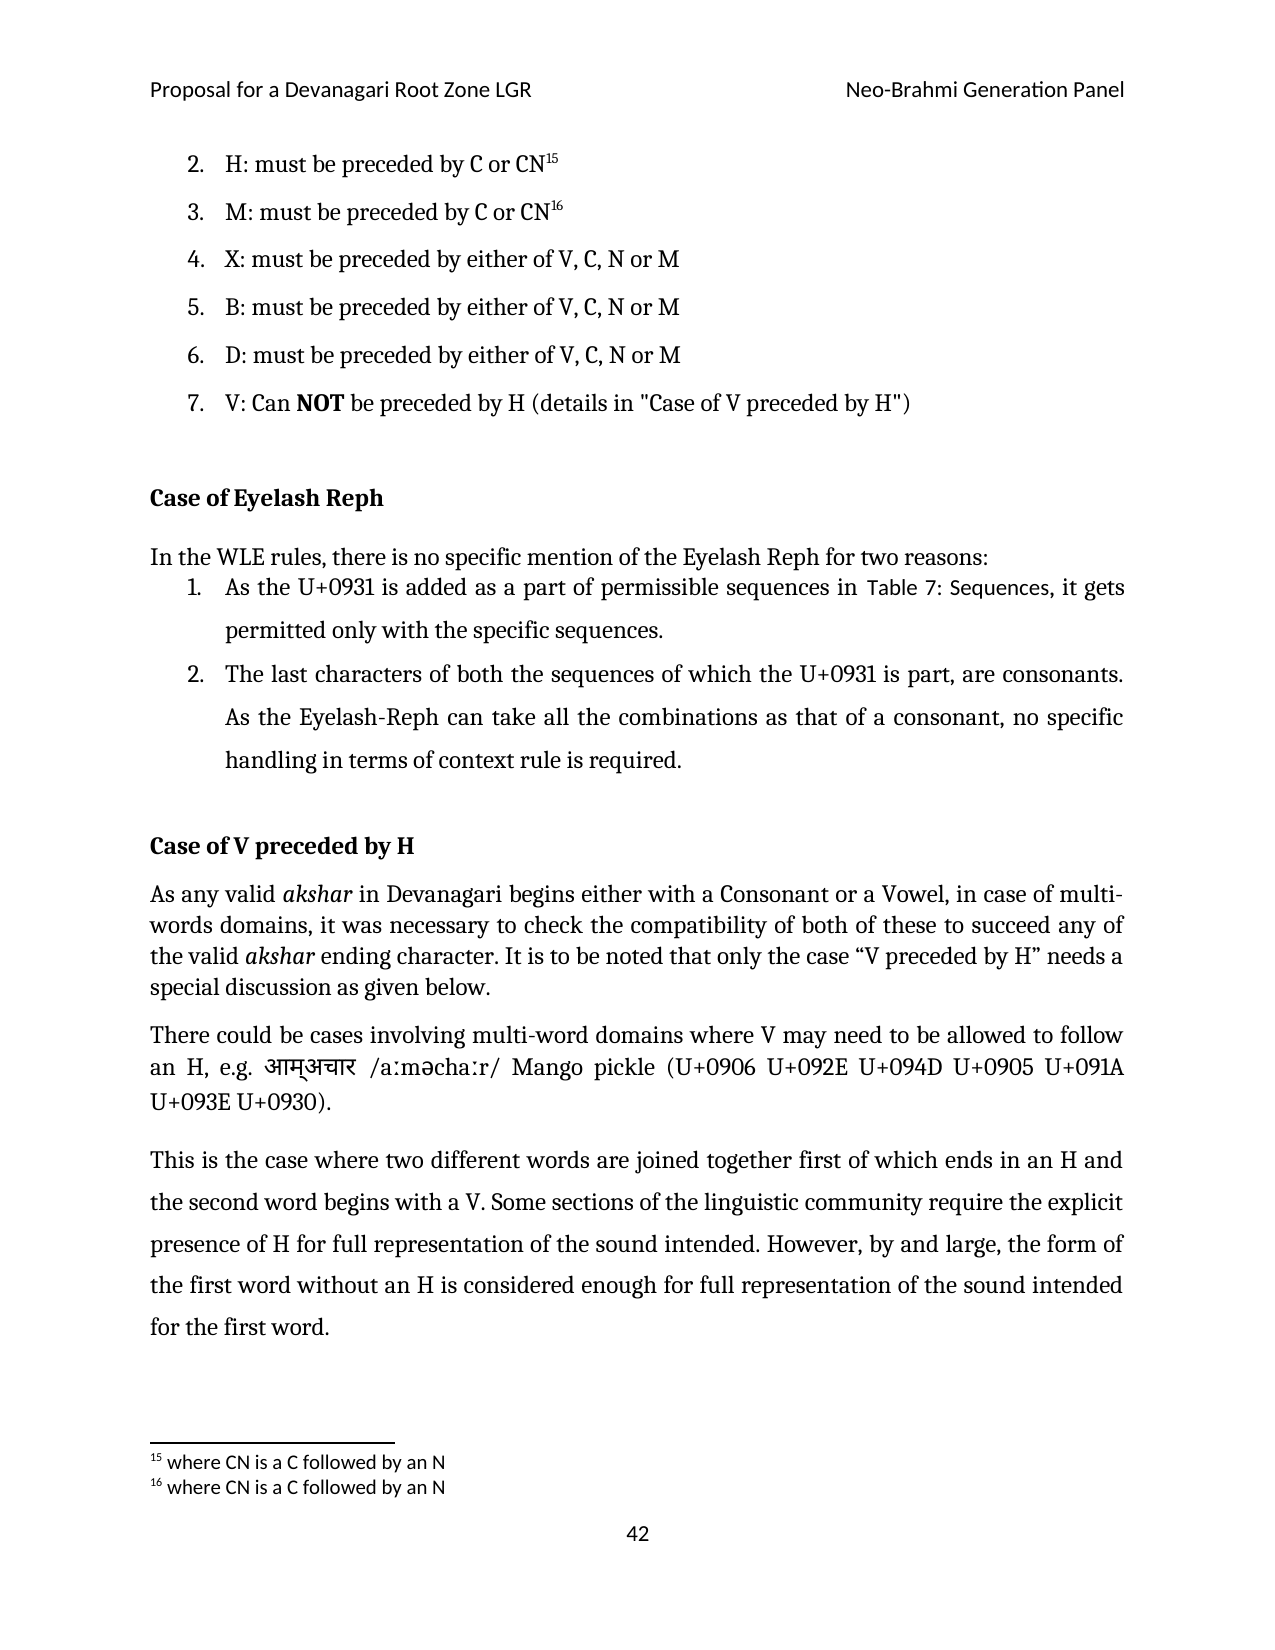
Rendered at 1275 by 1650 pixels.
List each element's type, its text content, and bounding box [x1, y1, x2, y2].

list M: must be preceded by C or CN [187, 198, 1125, 226]
text Case of V preceded by H [150, 832, 1125, 861]
list X: must be preceded by either of V, C, N or M [187, 245, 1125, 274]
text As any valid akshar in Devanagari begins either with a Consonant or a Vowel, in case of multi-words domains, it was necessary to check the compatibility of both of these to succeed any of the valid akshar ending character. It is to be noted that only the case “V preceded by H” needs a special discussion as given below. [150, 880, 1125, 1002]
list D: must be preceded by either of V, C, N or M [187, 341, 1125, 369]
list V: Can NOT be preceded by H (details in "Case of V preceded by H") [187, 388, 1125, 417]
list The last characters of both the sequences of which the U+0931 is part, are consonants. As the Eyelash-Reph can take all the combinations as that of a consonant, no specific handling in terms of context rule is required. [187, 659, 1125, 774]
list H: must be preceded by C or CN [187, 150, 1125, 179]
text In the WLE rules, there is no specific mention of the Eyelash Reph for two reasons: [150, 532, 1125, 573]
text This is the case where two different words are joined together first of which ends in an H and the second word begins with a V. Some sections of the linguistic community require the explicit presence of H for full representation of the sound intended. However, by and large, the form of the first word without an H is considered enough for full representation of the sound intended for the first word. [150, 1136, 1125, 1344]
list B: must be preceded by either of V, C, N or M [187, 293, 1125, 322]
list As the U+0931 is added as a part of permissible sequences in Table 7: Sequences, it gets permitted only with the specific sequences. [187, 573, 1125, 645]
text Case of Eyelash Reph [150, 484, 1125, 513]
text There could be cases involving multi-word domains where V may need to be allowed to follow an H, e.g. आम्अचार /aːməchaːr/ Mango pickle (U+0906 U+092E U+094D U+0905 U+091A U+093E U+0930). [150, 1021, 1125, 1117]
